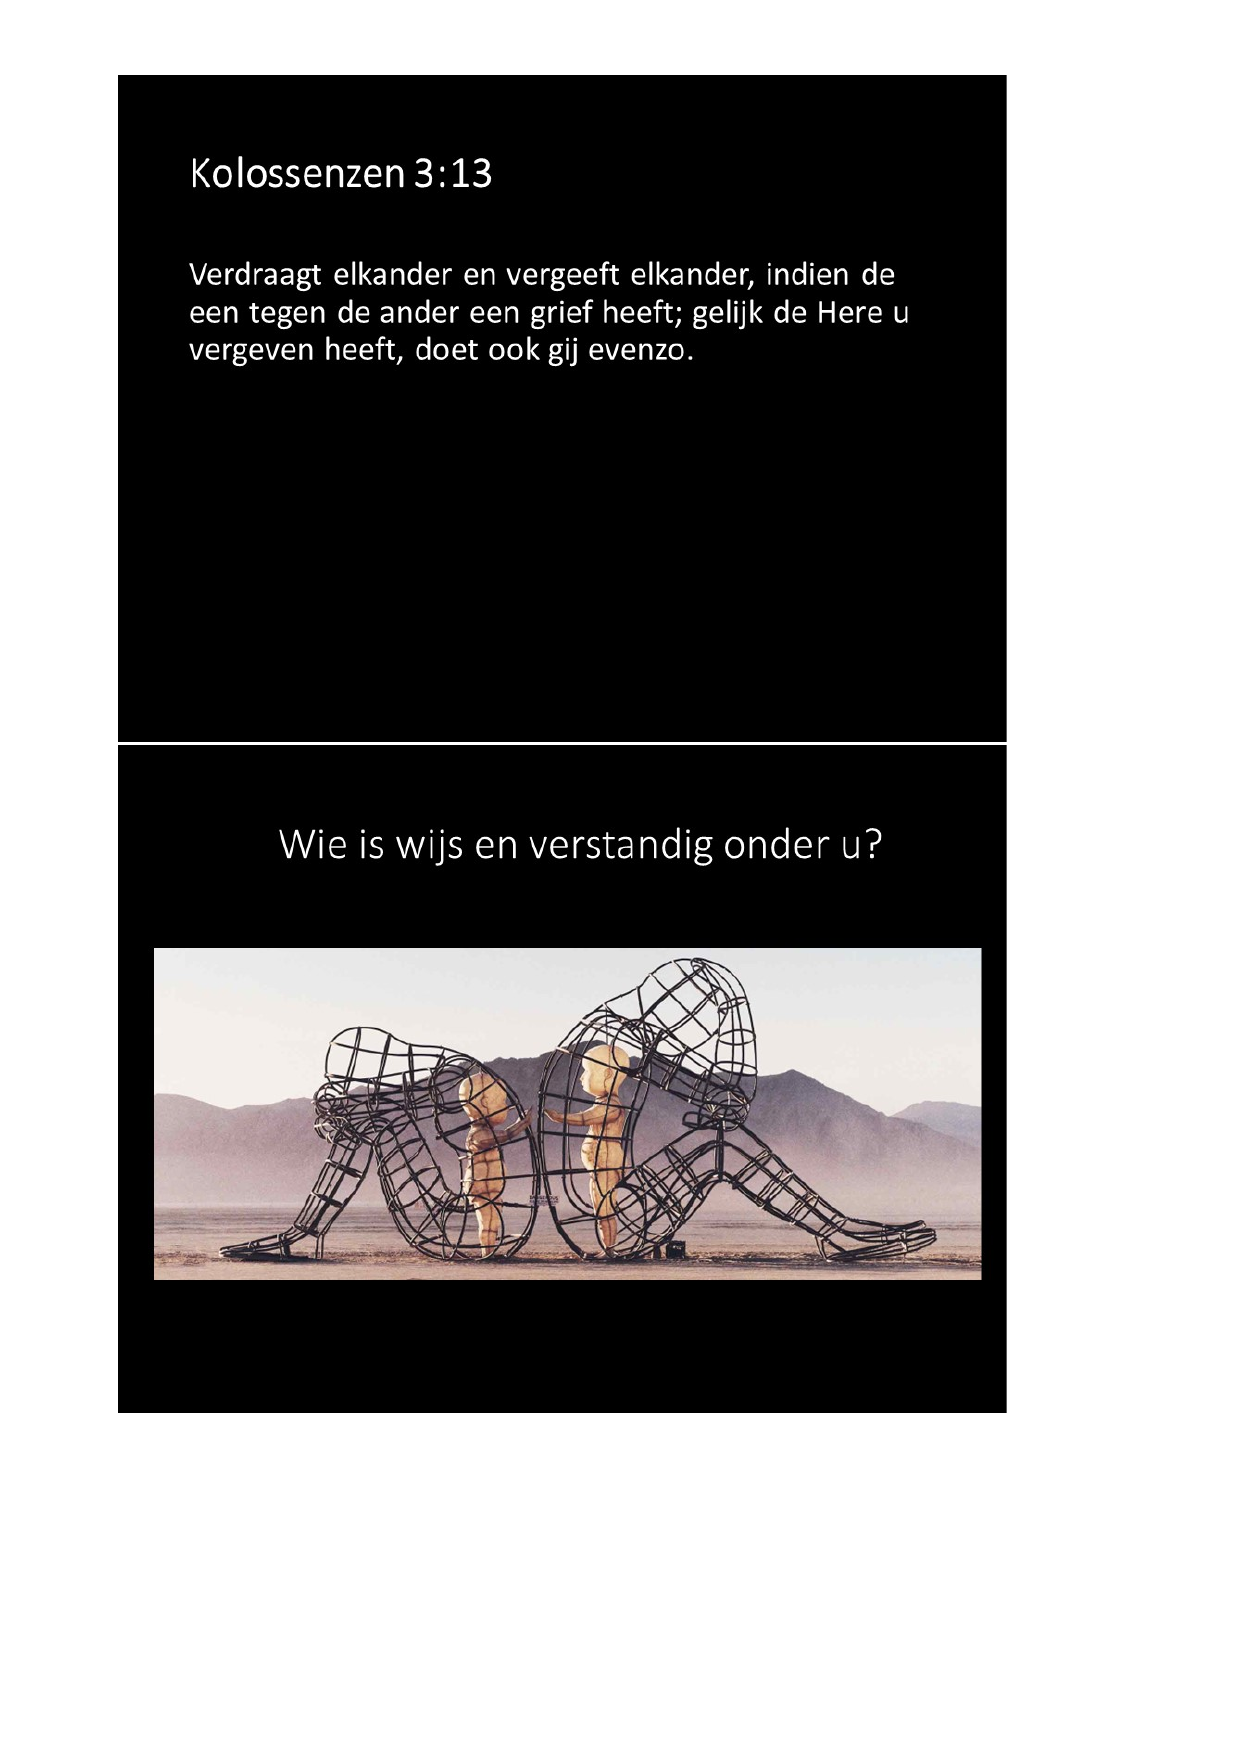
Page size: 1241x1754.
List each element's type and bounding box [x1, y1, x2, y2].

picture [118, 75, 1007, 742]
picture [118, 745, 1007, 1413]
